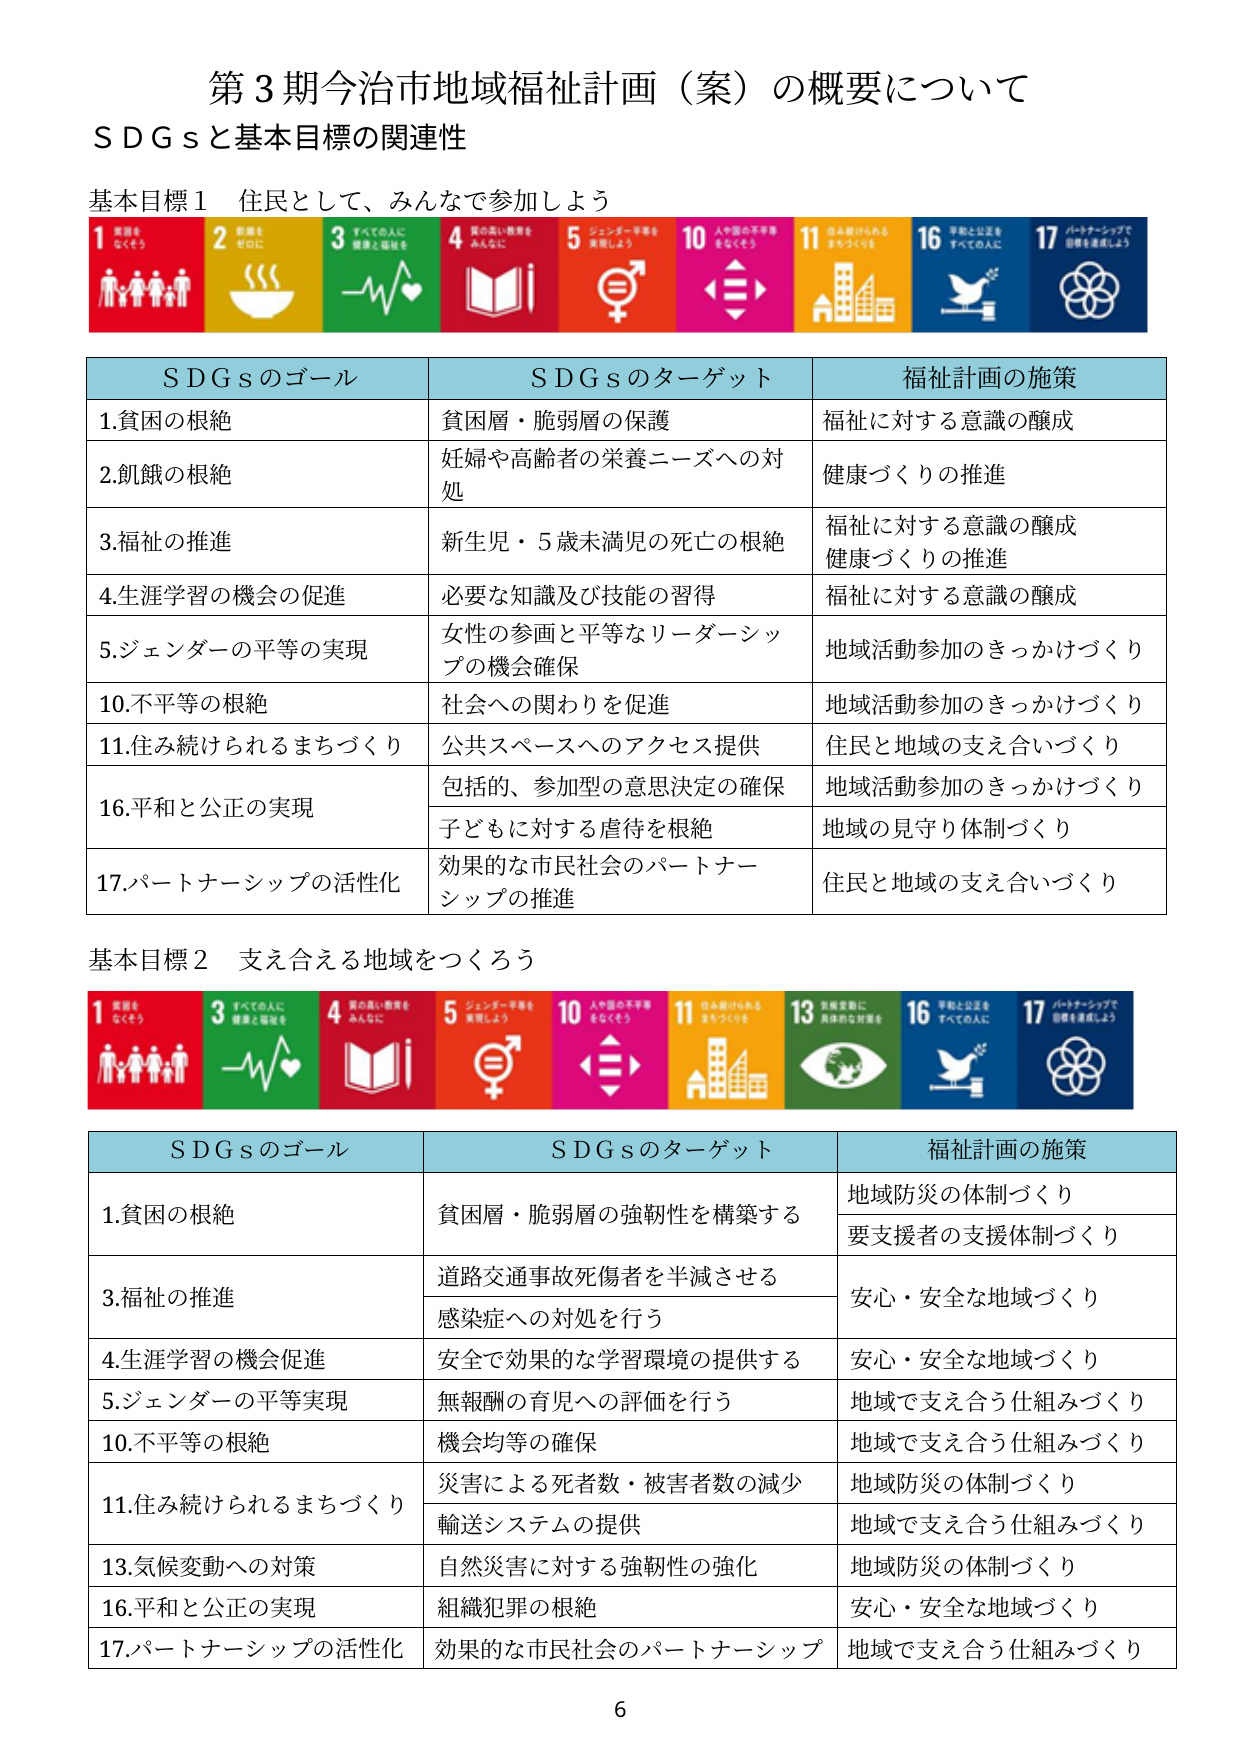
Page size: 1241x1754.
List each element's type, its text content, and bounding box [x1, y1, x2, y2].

table_cell 貧困層・脆弱層の保護 [429, 400, 812, 440]
table_cell 災害による死者数・被害者数の減少 [424, 1463, 837, 1503]
table_cell 必要な知識及び技能の習得 [429, 575, 812, 615]
table_header ＳＤＧｓのゴール [87, 358, 428, 399]
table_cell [424, 1628, 837, 1668]
table_cell 地域活動参加のきっかけづくり [813, 683, 1166, 723]
table_cell 自然災害に対する強靭性の強化 [424, 1545, 837, 1586]
table_cell 妊婦や高齢者の栄養ニーズへの対処 [429, 441, 812, 507]
table_cell 福祉に対する意識の醸成 健康づくりの推進 [813, 508, 1166, 574]
table_cell 安心・安全な地域づくり [838, 1587, 1176, 1627]
picture [87, 991, 1136, 1112]
table_cell 5.ジェンダーの平等実現 [89, 1380, 423, 1420]
table_cell 無報酬の育児への評価を行う [424, 1380, 837, 1420]
table_cell 地域で支え合う仕組みづくり [838, 1504, 1176, 1544]
table_cell 地域防災の体制づくり [838, 1545, 1176, 1586]
table_cell 10.不平等の根絶 [89, 1421, 423, 1462]
table_cell 地域で支え合う仕組みづくり [838, 1628, 1176, 1668]
table_cell 地域で支え合う仕組みづくり [838, 1380, 1176, 1420]
table_cell 地域で支え合う仕組みづくり [838, 1421, 1176, 1462]
table_cell 1.貧困の根絶 [89, 1173, 423, 1255]
table_cell 3.福祉の推進 [89, 1256, 423, 1337]
table_cell 感染症への対処を行う [424, 1297, 837, 1337]
table_cell 包括的、参加型の意思決定の確保 [429, 766, 812, 806]
table_cell 福祉に対する意識の醸成 [813, 400, 1166, 440]
table_cell 組織犯罪の根絶 [424, 1587, 837, 1627]
table_cell 道路交通事故死傷者を半減させる [424, 1256, 837, 1296]
table_cell 住民と地域の支え合いづくり [813, 724, 1166, 765]
table_cell 公共スペースへのアクセス提供 [429, 724, 812, 765]
table_cell 機会均等の確保 [424, 1421, 837, 1462]
table_header ＳＤＧｓのターゲット [424, 1132, 837, 1172]
table_cell 地域活動参加のきっかけづくり [813, 616, 1166, 682]
table_cell 13.気候変動への対策 [89, 1545, 423, 1586]
table_cell 地域の見守り体制づくり [813, 807, 1166, 847]
table_cell 2.飢餓の根絶 [87, 441, 428, 507]
table_cell 輸送システムの提供 [424, 1504, 837, 1544]
table_cell 10.不平等の根絶 [87, 683, 428, 723]
table_cell 安心・安全な地域づくり [838, 1339, 1176, 1379]
picture [88, 217, 1150, 335]
table_cell 11.住み続けられるまちづくり [87, 724, 428, 765]
table_cell 福祉に対する意識の醸成 [813, 575, 1166, 615]
table_cell 女性の参画と平等なリーダーシップの機会確保 [429, 616, 812, 682]
table_cell 16.平和と公正の実現 [89, 1587, 423, 1627]
table_cell 3.福祉の推進 [87, 508, 428, 574]
table_cell 要支援者の支援体制づくり [838, 1215, 1176, 1255]
table_header 福祉計画の施策 [838, 1132, 1176, 1172]
table_cell 4.生涯学習の機会の促進 [87, 575, 428, 615]
table_cell 安全で効果的な学習環境の提供する [424, 1339, 837, 1379]
text ＳＤＧｓと基本目標の関連性 [89, 114, 1152, 157]
table_cell 安心・安全な地域づくり [838, 1256, 1176, 1337]
table_cell 地域防災の体制づくり [838, 1463, 1176, 1503]
table_cell 17.パートナーシップの活性化 [89, 1628, 423, 1668]
text 基本目標１ 住民として、みんなで参加しよう [89, 182, 1152, 217]
table_header 福祉計画の施策 [813, 358, 1166, 399]
table_header ＳＤＧｓのターゲット [429, 358, 812, 399]
text 基本目標２ 支え合える地域をつくろう [89, 940, 1152, 976]
table_cell 地域防災の体制づくり [838, 1173, 1176, 1213]
table_cell 地域活動参加のきっかけづくり [813, 766, 1166, 806]
table_cell 貧困層・脆弱層の強靭性を構築する [424, 1173, 837, 1255]
table_cell 健康づくりの推進 [813, 441, 1166, 507]
table_cell 効果的な市民社会のパートナーシップの推進 [429, 849, 812, 914]
table_header ＳＤＧｓのゴール [89, 1132, 423, 1172]
table_cell 5.ジェンダーの平等の実現 [87, 616, 428, 682]
table_cell 住民と地域の支え合いづくり [813, 849, 1166, 914]
table_cell 11.住み続けられるまちづくり [89, 1463, 423, 1544]
table_cell 17.パートナーシップの活性化 [87, 849, 428, 914]
table_cell 16.平和と公正の実現 [87, 766, 428, 847]
table_cell 1.貧困の根絶 [87, 400, 428, 440]
table_cell 新生児・５歳未満児の死亡の根絶 [429, 508, 812, 574]
table_cell 4.生涯学習の機会促進 [89, 1339, 423, 1379]
table_cell 子どもに対する虐待を根絶 [429, 807, 812, 847]
table_cell 社会への関わりを促進 [429, 683, 812, 723]
